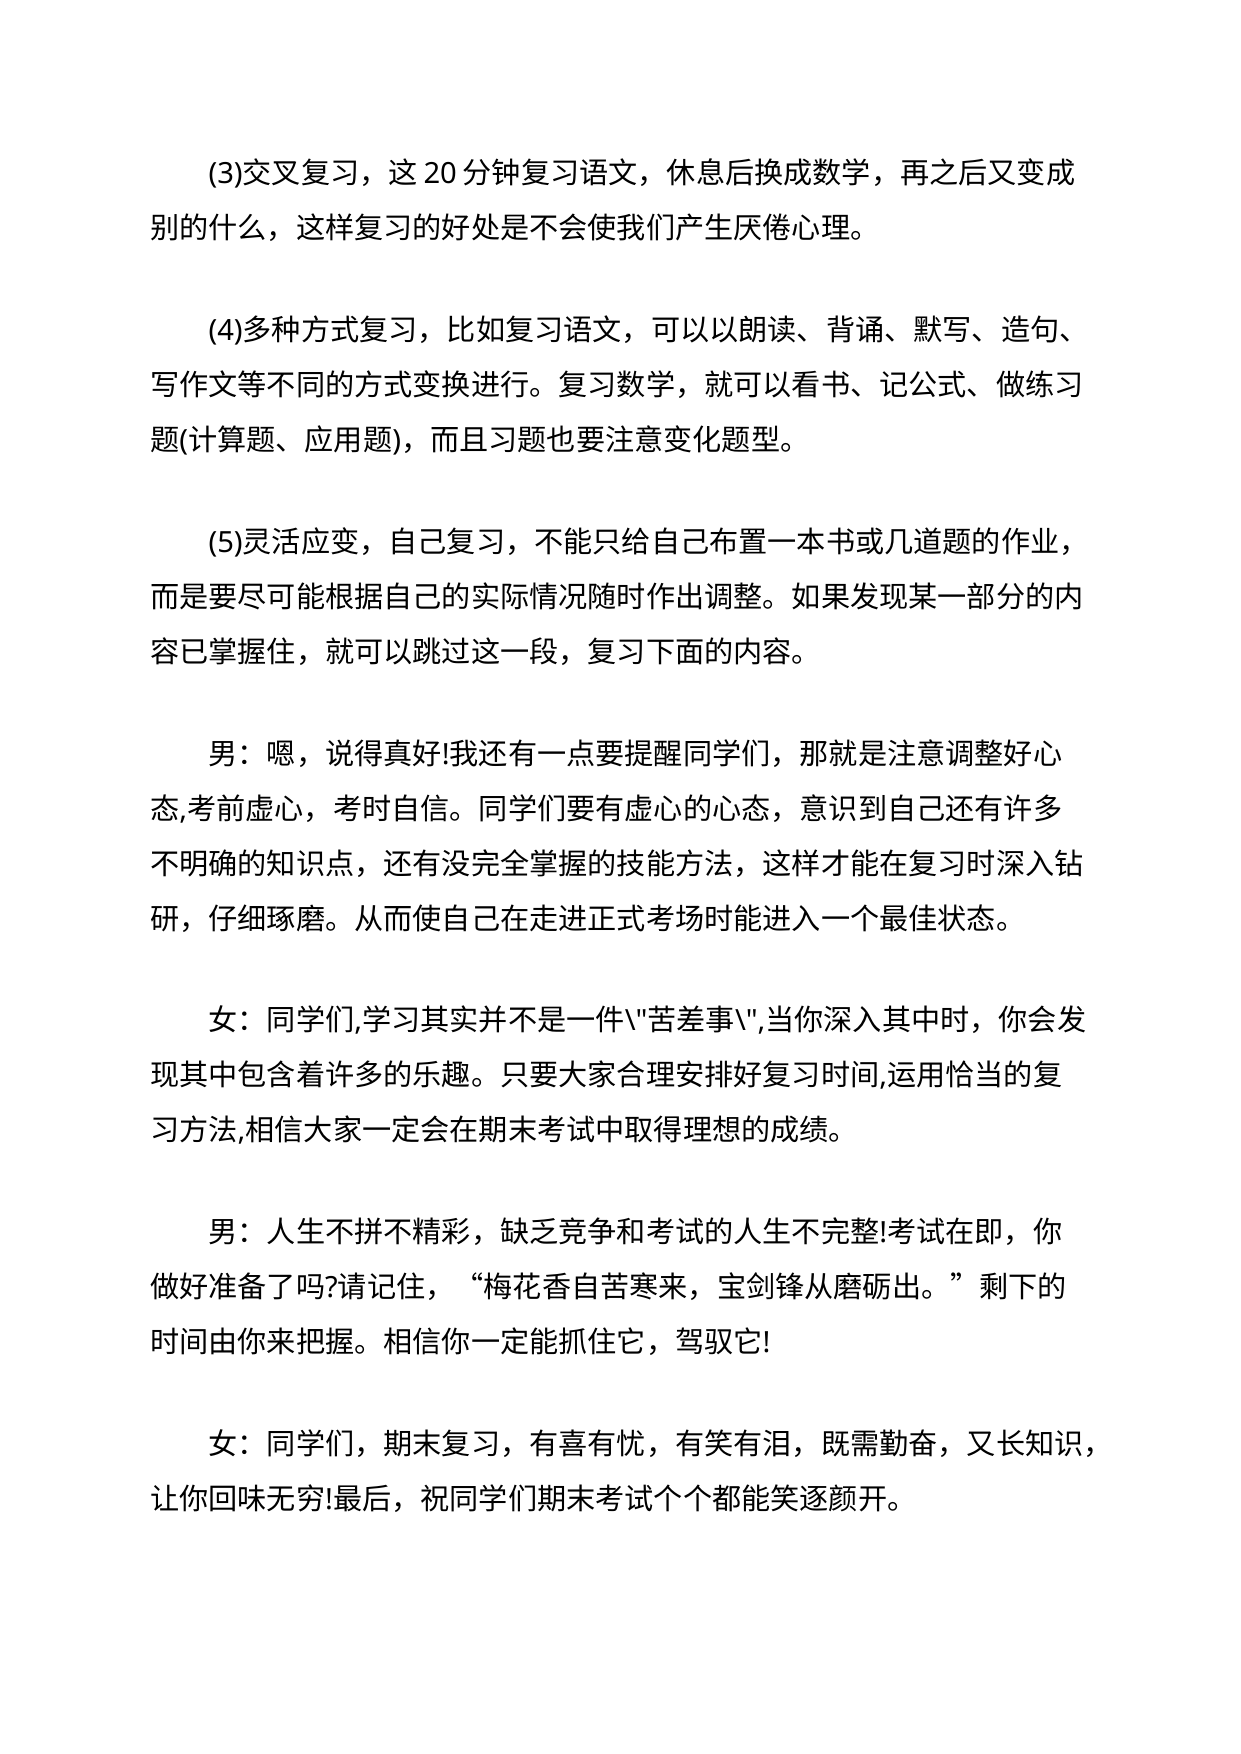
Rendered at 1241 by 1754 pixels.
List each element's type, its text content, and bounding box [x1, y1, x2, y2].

text 男：人生不拼不精彩，缺乏竞争和考试的人生不完整!考试在即，你做好准备了吗?请记住，“梅花香自苦寒来，宝剑锋从磨砺出。”剩下的时间由你来把握。相信你一定能抓住它，驾驭它! [150, 1209, 1090, 1361]
text (4)多种方式复习，比如复习语文，可以以朗读、背诵、默写、造句、写作文等不同的方式变换进行。复习数学，就可以看书、记公式、做练习题(计算题、应用题)，而且习题也要注意变化题型。 [150, 307, 1090, 459]
text (5)灵活应变，自己复习，不能只给自己布置一本书或几道题的作业，而是要尽可能根据自己的实际情况随时作出调整。如果发现某一部分的内容已掌握住，就可以跳过这一段，复习下面的内容。 [150, 519, 1090, 671]
text 女：同学们,学习其实并不是一件\"苦差事\",当你深入其中时，你会发现其中包含着许多的乐趣。只要大家合理安排好复习时间,运用恰当的复习方法,相信大家一定会在期末考试中取得理想的成绩。 [150, 997, 1090, 1149]
text 女：同学们，期末复习，有喜有忧，有笑有泪，既需勤奋，又长知识，让你回味无穷!最后，祝同学们期末考试个个都能笑逐颜开。 [150, 1421, 1090, 1518]
text 男：嗯，说得真好!我还有一点要提醒同学们，那就是注意调整好心态,考前虚心，考时自信。同学们要有虚心的心态，意识到自己还有许多不明确的知识点，还有没完全掌握的技能方法，这样才能在复习时深入钻研，仔细琢磨。从而使自己在走进正式考场时能进入一个最佳状态。 [150, 730, 1090, 937]
text (3)交叉复习，这20分钟复习语文，休息后换成数学，再之后又变成别的什么，这样复习的好处是不会使我们产生厌倦心理。 [150, 150, 1090, 247]
